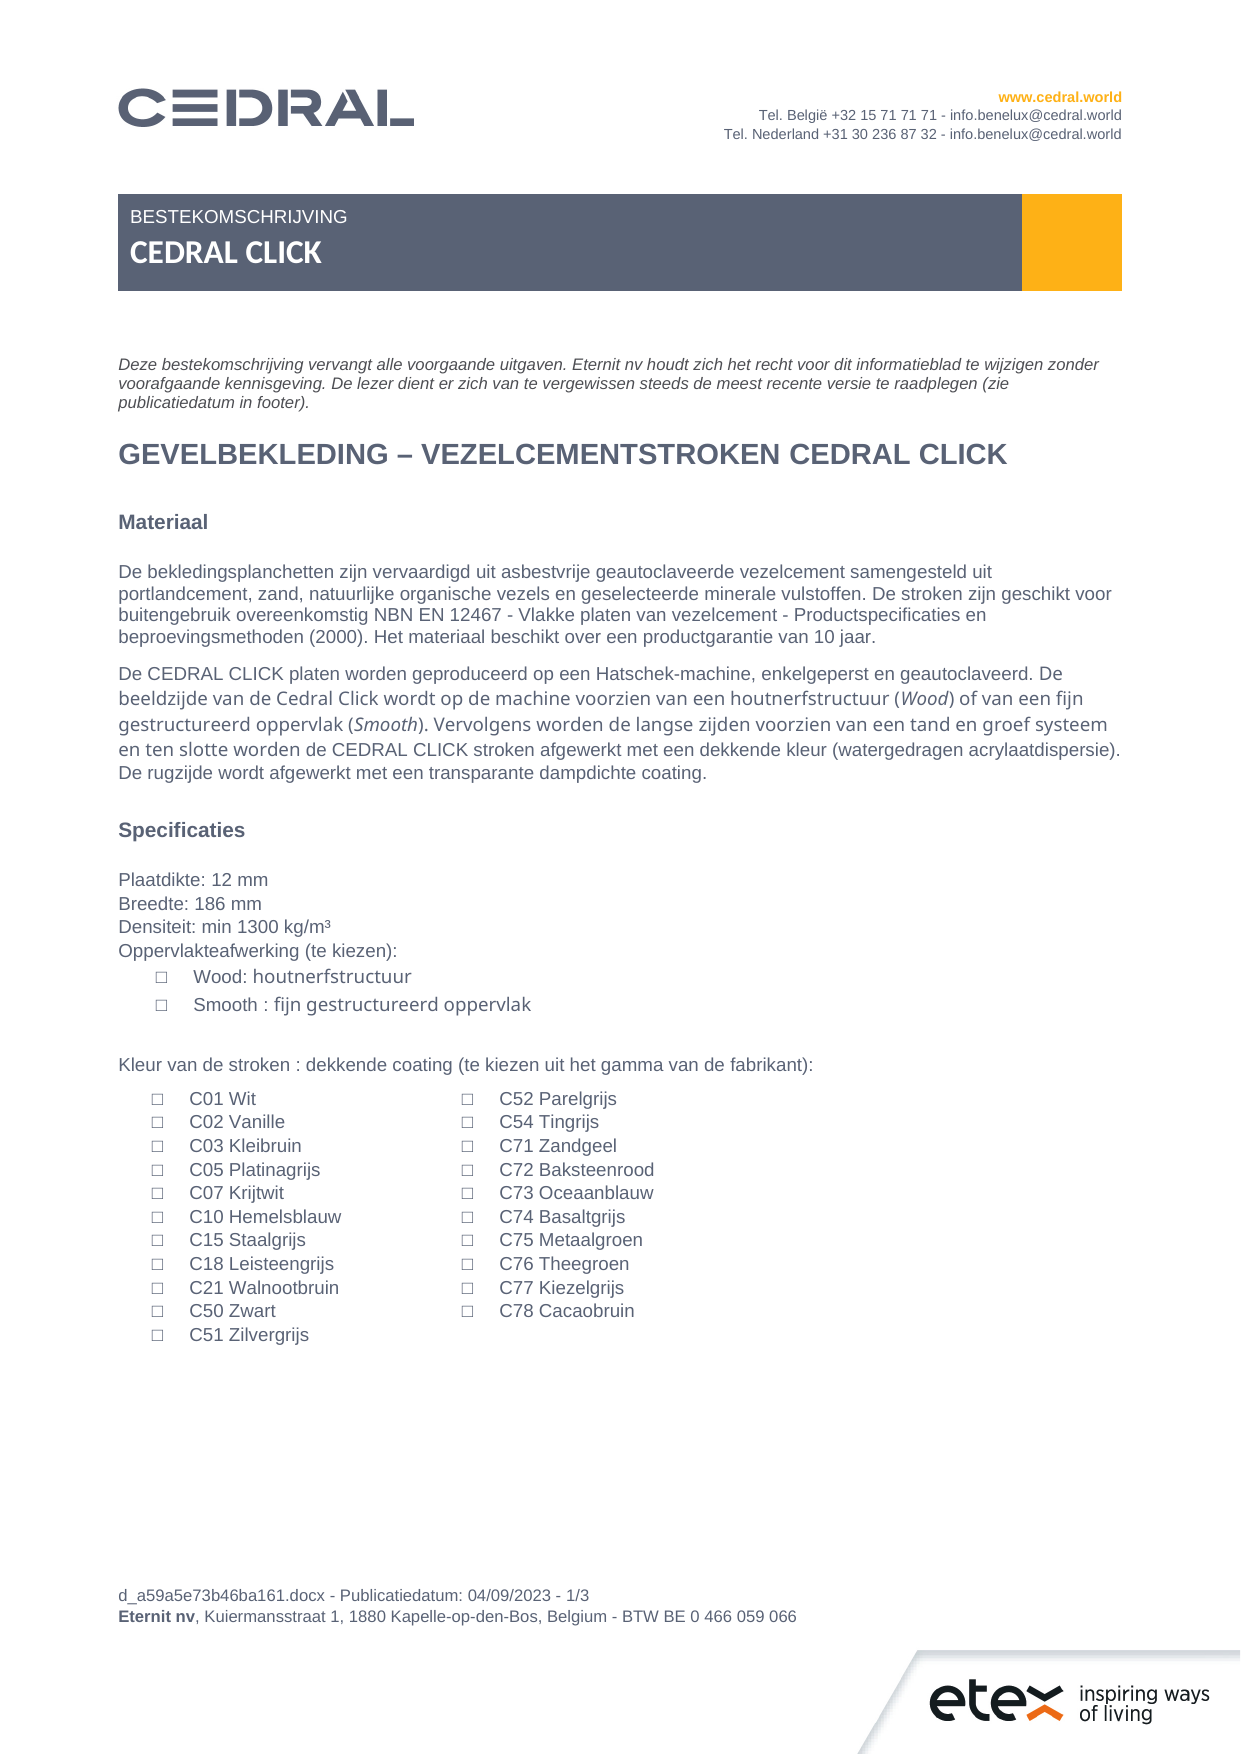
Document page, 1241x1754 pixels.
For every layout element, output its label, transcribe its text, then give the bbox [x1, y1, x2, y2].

subtitle GEVELBEKLEDING – VEZELCEMENTSTROKEN CEDRAL CLICK [118, 437, 1122, 470]
text Kleur van de stroken : dekkende coating (te kiezen uit het gamma van de fabrikant): [118, 1053, 1122, 1075]
list Smooth : fijn gestructureerd oppervlak [156, 991, 1122, 1017]
text Deze bestekomschrijving vervangt alle voorgaande uitgaven. Eternit nv houdt zich het recht voor dit informatieblad te wijzigen zonder voorafgaande kennisgeving. De lezer dient er zich van te vergewissen steeds de meest recente versie te raadplegen (zie publicatiedatum in footer). [118, 354, 1122, 412]
text Specificaties [88, 817, 1122, 841]
picture [0, 1640, 1241, 1754]
table_header C01 Wit C02 Vanille C03 Kleibruin C05 Platinagrijs C07 Krijtwit C10 Hemelsblauw C15 Staalgrijs C18 Leisteengrijs C21 Walnootbruin C50 Zwart C51 Zilvergrijs [103, 1088, 413, 1347]
text Breedte: 186 mm [118, 892, 1122, 914]
text Materiaal [88, 510, 1122, 534]
text Plaatdikte: 12 mm [118, 869, 1122, 890]
text Oppervlakteafwerking (te kiezen): [118, 939, 1122, 961]
picture [0, 0, 1241, 196]
text De CEDRAL CLICK platen worden geproduceerd op een Hatschek-machine, enkelgeperst en geautoclaveerd. De beeldzijde van de Cedral Click wordt op de machine voorzien van een houtnerfstructuur (Wood) of van een fijn gestructureerd oppervlak (Smooth). Vervolgens worden de langse zijden voorzien van een tand en groef systeem en ten slotte worden de CEDRAL CLICK stroken afgewerkt met een dekkende kleur (watergedragen acrylaatdispersie). De rugzijde wordt afgewerkt met een transparante dampdichte coating. [118, 660, 1122, 783]
list Wood: houtnerfstructuur [156, 963, 1122, 989]
text Densiteit: min 1300 kg/m³ [118, 916, 1122, 937]
table_header C52 Parelgrijs C54 Tingrijs C71 Zandgeel C72 Baksteenrood C73 Oceaanblauw C74 Basaltgrijs C75 Metaalgroen C76 Theegroen C77 Kiezelgrijs C78 Cacaobruin [413, 1088, 1121, 1347]
text De bekledingsplanchetten zijn vervaardigd uit asbestvrije geautoclaveerde vezelcement samengesteld uit portlandcement, zand, natuurlijke organische vezels en geselecteerde minerale vulstoffen. De stroken zijn geschikt voor buitengebruik overeenkomstig NBN EN 12467 - Vlakke platen van vezelcement - Productspecificaties en beproevingsmethoden (2000). Het materiaal beschikt over een productgarantie van 10 jaar. [118, 561, 1122, 647]
